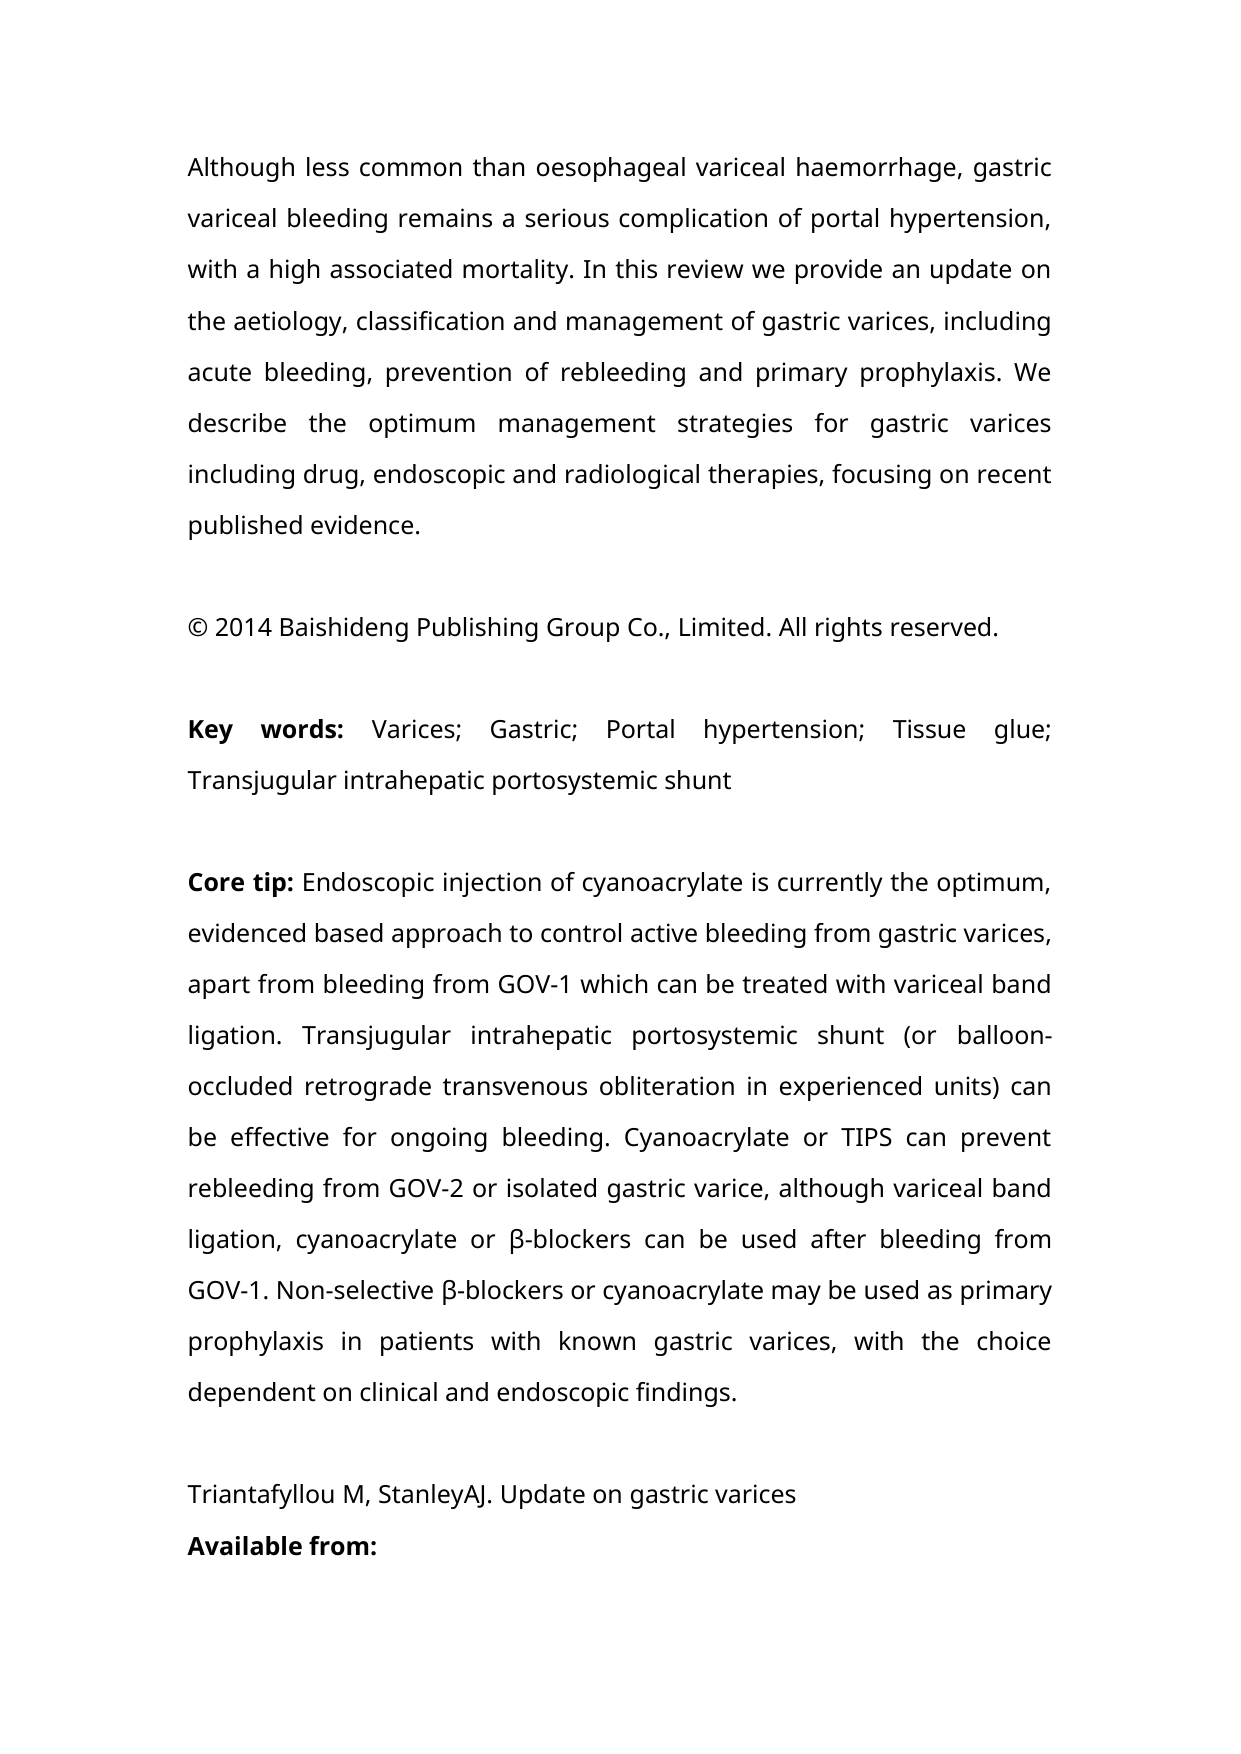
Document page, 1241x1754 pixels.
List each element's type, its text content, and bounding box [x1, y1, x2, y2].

text Triantafyllou M, StanleyAJ. Update on gastric varices [187, 1477, 1053, 1511]
text Available from: [187, 1528, 1053, 1562]
text Although less common than oesophageal variceal haemorrhage, gastric variceal bleeding remains a serious complication of portal hypertension, with a high associated mortality. In this review we provide an update on the aetiology, classification and management of gastric varices, including acute bleeding, prevention of rebleeding and primary prophylaxis. We describe the optimum management strategies for gastric varices including drug, endoscopic and radiological therapies, focusing on recent published evidence. [187, 150, 1053, 541]
text © 2014 Baishideng Publishing Group Co., Limited. All rights reserved. [187, 609, 1053, 643]
text Key words: Varices; Gastric; Portal hypertension; Tissue glue; Transjugular intrahepatic portosystemic shunt [187, 711, 1053, 797]
text Core tip: Endoscopic injection of cyanoacrylate is currently the optimum, evidenced based approach to control active bleeding from gastric varices, apart from bleeding from GOV-1 which can be treated with variceal band ligation. Transjugular intrahepatic portosystemic shunt (or balloon-occluded retrograde transvenous obliteration in experienced units) can be effective for ongoing bleeding. Cyanoacrylate or TIPS can prevent rebleeding from GOV-2 or isolated gastric varice, although variceal band ligation, cyanoacrylate or β-blockers can be used after bleeding from GOV-1. Non-selective β-blockers or cyanoacrylate may be used as primary prophylaxis in patients with known gastric varices, with the choice dependent on clinical and endoscopic findings. [187, 864, 1053, 1409]
